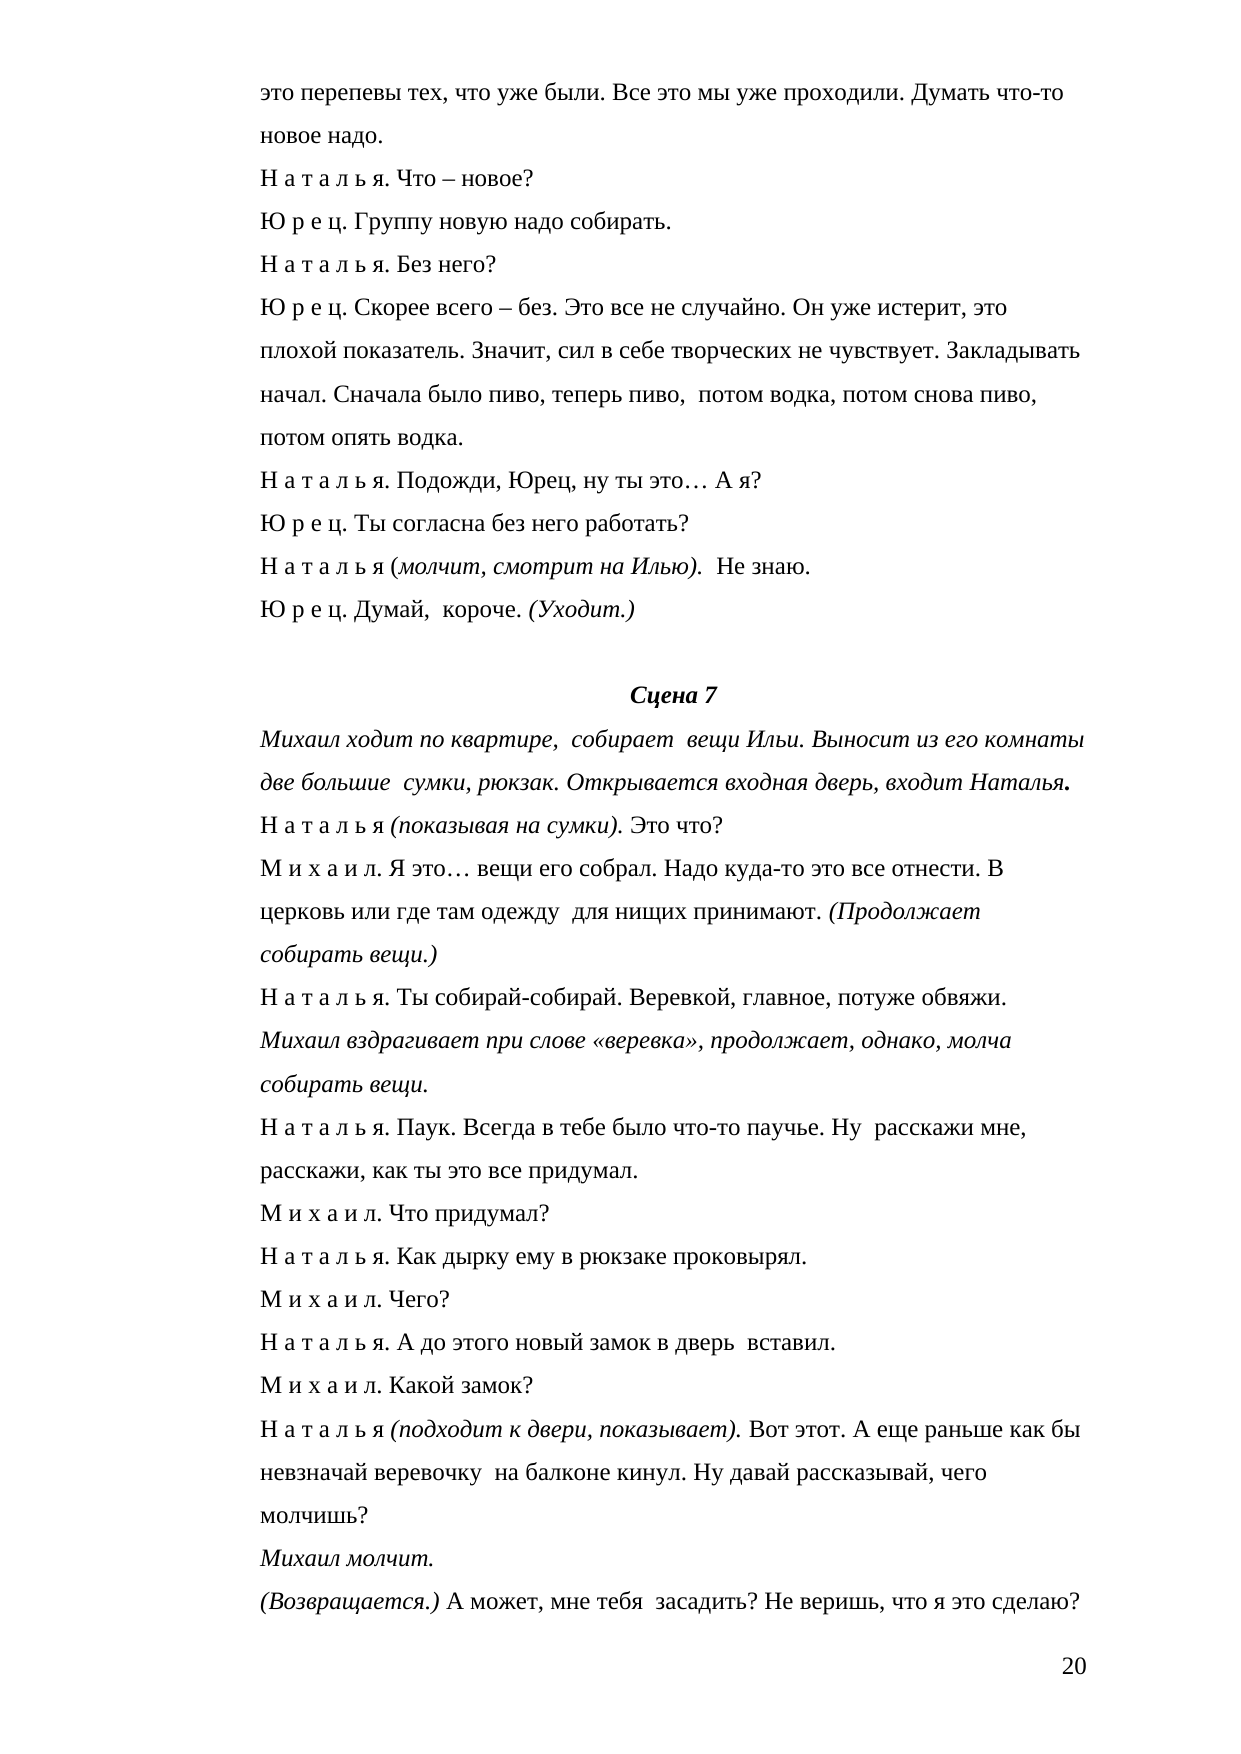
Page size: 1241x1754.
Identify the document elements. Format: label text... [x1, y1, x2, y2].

text М и х а и л. Чего? [260, 1284, 1087, 1313]
text Ю р е ц. Ты согласна без него работать? [260, 508, 1087, 537]
text М и х а и л. Что придумал? [260, 1198, 1087, 1227]
text Н а т а л ь я. Без него? [260, 249, 1087, 278]
text Н а т а л ь я. Паук. Всегда в тебе было что-то паучье. Ну расскажи мне, расскажи, как ты это все придумал. [260, 1112, 1087, 1184]
text Н а т а л ь я. Ты собирай-собирай. Веревкой, главное, потуже обвяжи. [260, 982, 1087, 1011]
text Н а т а л ь я. Что – новое? [260, 163, 1087, 192]
text Н а т а л ь я. Как дырку ему в рюкзаке проковырял. [260, 1241, 1087, 1270]
text Михаил вздрагивает при слове «веревка», продолжает, однако, молча собирать вещи. [260, 1026, 1087, 1097]
text Ю р е ц. Скорее всего – без. Это все не случайно. Он уже истерит, это плохой показатель. Значит, сил в себе творческих не чувствует. Закладывать начал. Сначала было пиво, теперь пиво, потом водка, потом снова пиво, потом опять водка. [260, 292, 1087, 451]
text Н а т а л ь я. Подожди, Юрец, ну ты это… А я? [260, 465, 1087, 494]
text Михаил молчит. [260, 1543, 1087, 1572]
text Н а т а л ь я (молчит, смотрит на Илью). Не знаю. [260, 551, 1087, 580]
text Ю р е ц. Группу новую надо собирать. [260, 206, 1087, 235]
text Н а т а л ь я (показывая на сумки). Это что? [260, 810, 1087, 839]
text Михаил ходит по квартире, собирает вещи Ильи. Выносит из его комнаты две большие сумки, рюкзак. Открывается входная дверь, входит Наталья. [260, 724, 1087, 796]
text М и х а и л. Я это… вещи его собрал. Надо куда-то это все отнести. В церковь или где там одежду для нищих принимают. (Продолжает собирать вещи.) [260, 853, 1087, 968]
text Н а т а л ь я. А до этого новый замок в дверь вставил. [260, 1327, 1087, 1356]
text Н а т а л ь я (подходит к двери, показывает). Вот этот. А еще раньше как бы невзначай веревочку на балконе кинул. Ну давай рассказывай, чего молчишь? [260, 1414, 1087, 1529]
text М и х а и л. Какой замок? [260, 1371, 1087, 1399]
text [260, 77, 1087, 149]
text Ю р е ц. Думай, короче. (Уходит.) [260, 594, 1087, 623]
subtitle Сцена 7 [260, 681, 1087, 709]
text (Возвращается.) А может, мне тебя засадить? Не веришь, что я это сделаю? [260, 1586, 1087, 1615]
